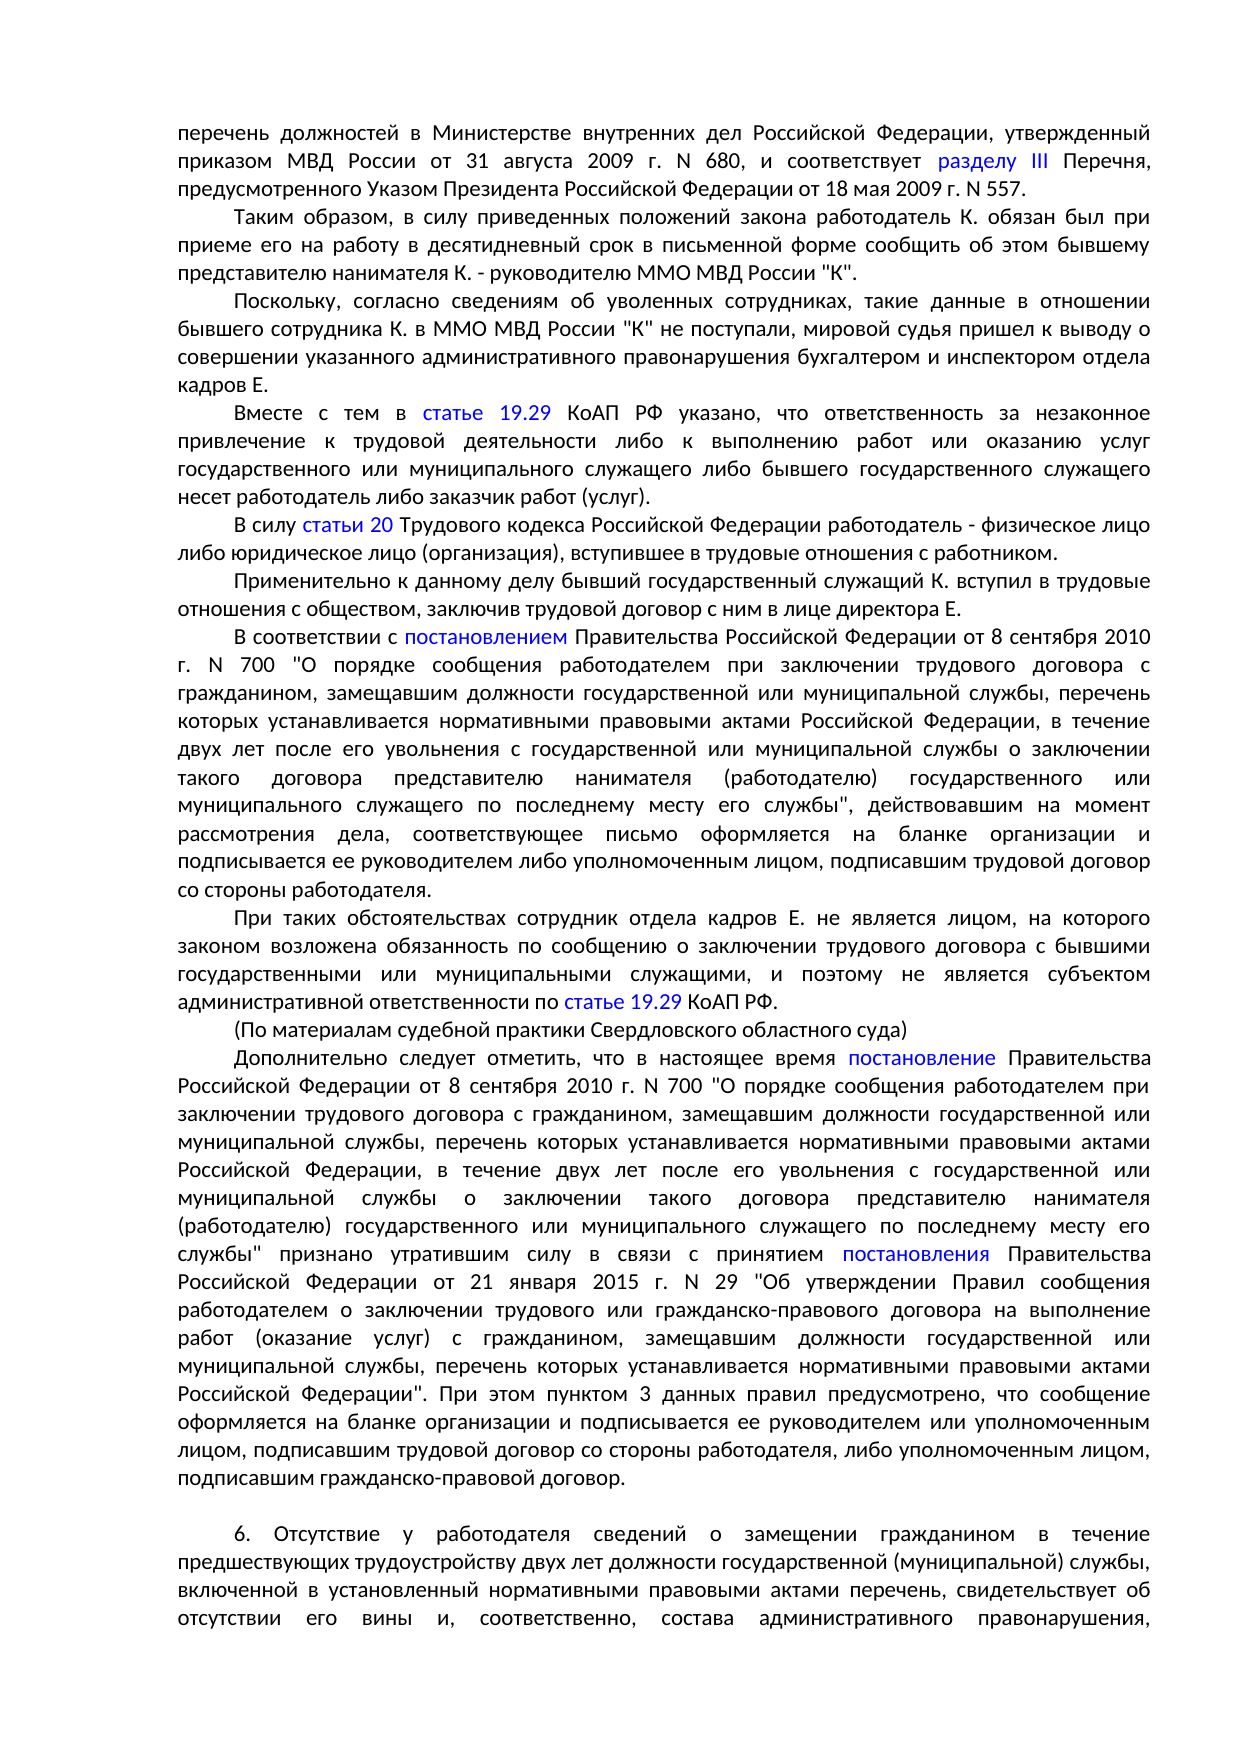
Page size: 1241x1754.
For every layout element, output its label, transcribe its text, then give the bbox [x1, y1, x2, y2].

text Применительно к данному делу бывший государственный служащий К. вступил в трудовые отношения с обществом, заключив трудовой договор с ним в лице директора Е. [177, 566, 1152, 622]
text Вместе с тем в статье 19.29 КоАП РФ указано, что ответственность за незаконное привлечение к трудовой деятельности либо к выполнению работ или оказанию услуг государственного или муниципального служащего либо бывшего государственного служащего несет работодатель либо заказчик работ (услуг). [177, 398, 1152, 510]
text Поскольку, согласно сведениям об уволенных сотрудниках, такие данные в отношении бывшего сотрудника К. в ММО МВД России "К" не поступали, мировой судья пришел к выводу о совершении указанного административного правонарушения бухгалтером и инспектором отдела кадров Е. [177, 286, 1152, 398]
text (По материалам судебной практики Свердловского областного суда) [177, 1015, 1152, 1043]
text Дополнительно следует отметить, что в настоящее время постановление Правительства Российской Федерации от 8 сентября 2010 г. N 700 "О порядке сообщения работодателем при заключении трудового договора с гражданином, замещавшим должности государственной или муниципальной службы, перечень которых устанавливается нормативными правовыми актами Российской Федерации, в течение двух лет после его увольнения с государственной или муниципальной службы о заключении такого договора представителю нанимателя (работодателю) государственного или муниципального служащего по последнему месту его службы" признано утратившим силу в связи с принятием постановления Правительства Российской Федерации от 21 января 2015 г. N 29 "Об утверждении Правил сообщения работодателем о заключении трудового или гражданско-правового договора на выполнение работ (оказание услуг) с гражданином, замещавшим должности государственной или муниципальной службы, перечень которых устанавливается нормативными правовыми актами Российской Федерации". При этом пунктом 3 данных правил предусмотрено, что сообщение оформляется на бланке организации и подписывается ее руководителем или уполномоченным лицом, подписавшим трудовой договор со стороны работодателя, либо уполномоченным лицом, подписавшим гражданско-правовой договор. [177, 1043, 1152, 1491]
text Таким образом, в силу приведенных положений закона работодатель К. обязан был при приеме его на работу в десятидневный срок в письменной форме сообщить об этом бывшему представителю нанимателя К. - руководителю ММО МВД России "К". [177, 202, 1152, 286]
text При таких обстоятельствах сотрудник отдела кадров Е. не является лицом, на которого законом возложена обязанность по сообщению о заключении трудового договора с бывшими государственными или муниципальными служащими, и поэтому не является субъектом административной ответственности по статье 19.29 КоАП РФ. [177, 903, 1152, 1015]
text В соответствии с постановлением Правительства Российской Федерации от 8 сентября 2010 г. N 700 "О порядке сообщения работодателем при заключении трудового договора с гражданином, замещавшим должности государственной или муниципальной службы, перечень которых устанавливается нормативными правовыми актами Российской Федерации, в течение двух лет после его увольнения с государственной или муниципальной службы о заключении такого договора представителю нанимателя (работодателю) государственного или муниципального служащего по последнему месту его службы", действовавшим на момент рассмотрения дела, соответствующее письмо оформляется на бланке организации и подписывается ее руководителем либо уполномоченным лицом, подписавшим трудовой договор со стороны работодателя. [177, 622, 1152, 903]
text В силу статьи 20 Трудового кодекса Российской Федерации работодатель - физическое лицо либо юридическое лицо (организация), вступившее в трудовые отношения с работником. [177, 510, 1152, 566]
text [177, 1519, 1152, 1631]
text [177, 118, 1152, 202]
